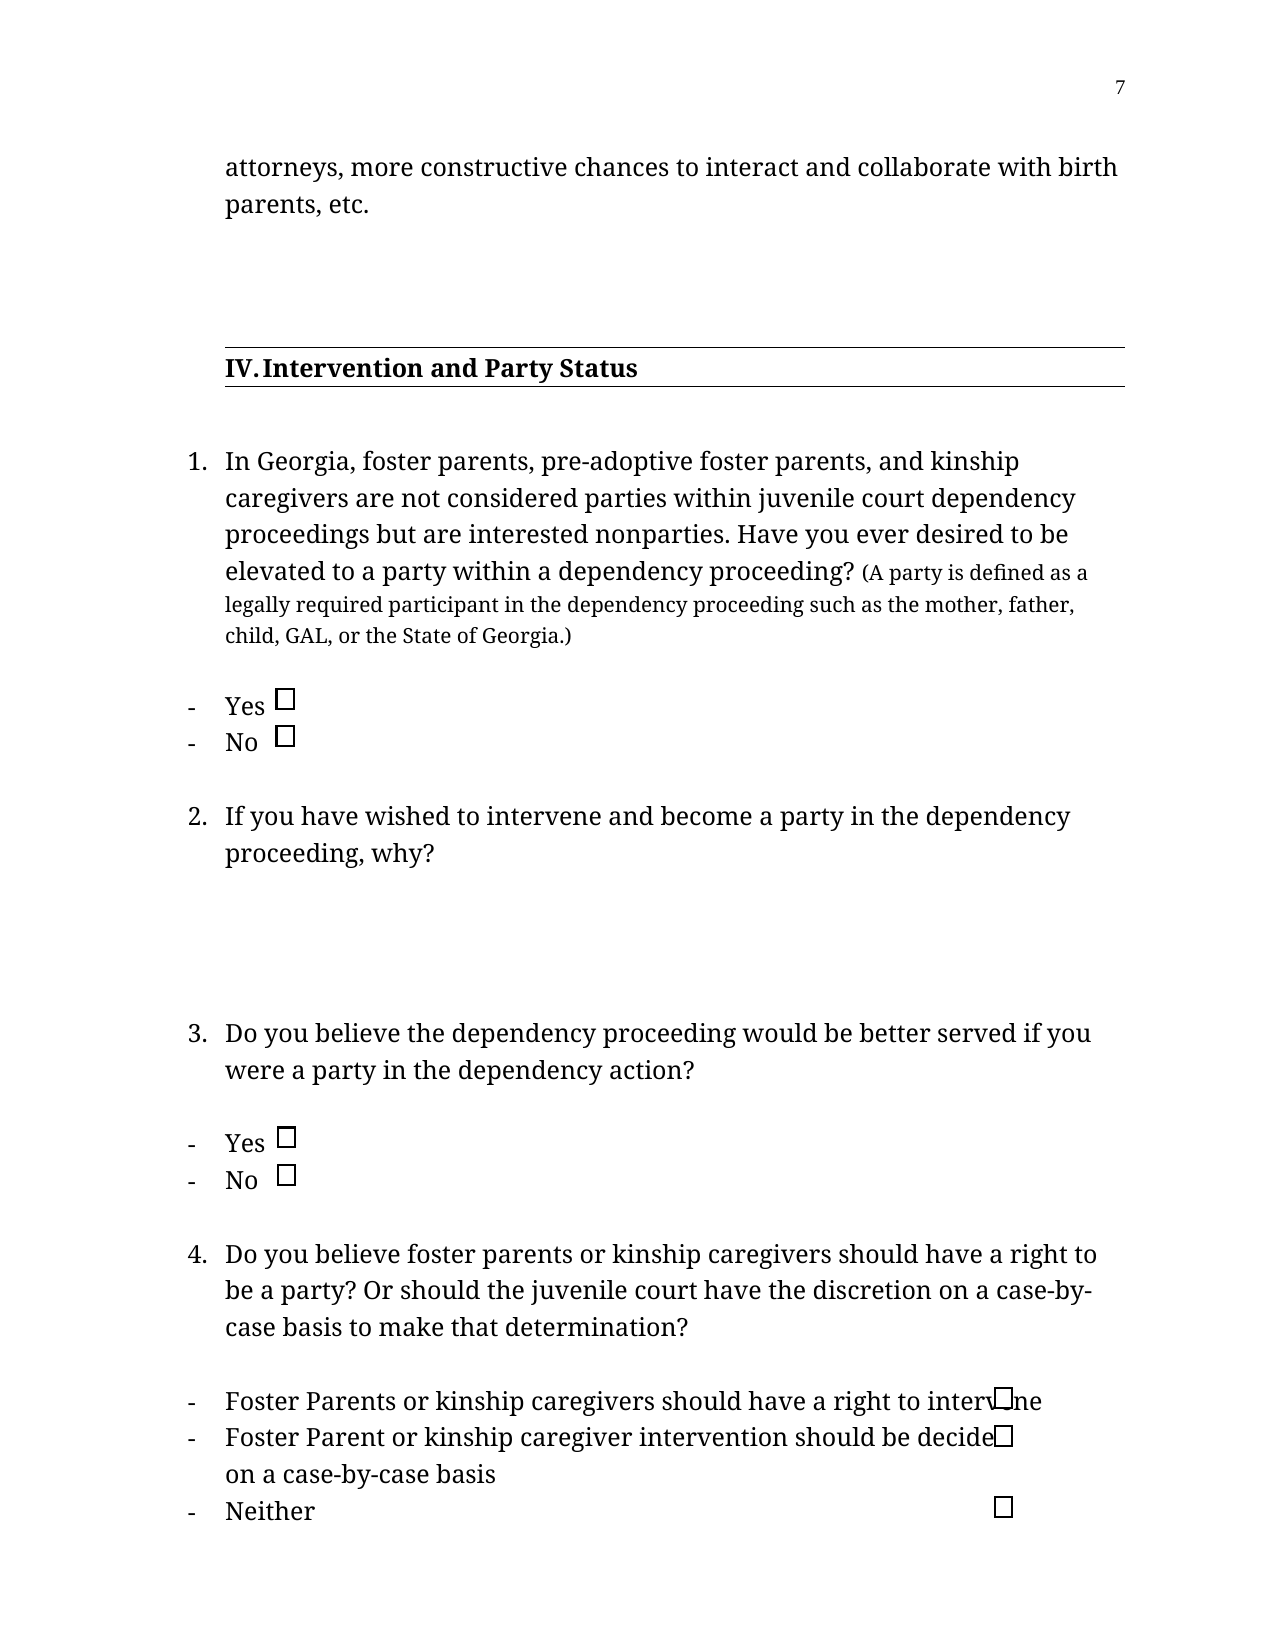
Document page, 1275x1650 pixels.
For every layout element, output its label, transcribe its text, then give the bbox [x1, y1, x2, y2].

subtitle Intervention and Party Status [225, 348, 1125, 386]
list Yes [187, 1126, 1125, 1160]
list Foster Parents or kinship caregivers should have a right to intervene [187, 1383, 1125, 1417]
list No [187, 725, 1125, 759]
list Do you believe foster parents or kinship caregivers should have a right to be a party? Or should the juvenile court have the discretion on a case-by-case basis to make that determination? [187, 1236, 1125, 1344]
list No [187, 1163, 1125, 1197]
list Foster Parent or kinship caregiver intervention should be decided on a case-by-case basis [187, 1420, 1125, 1491]
list If you have wished to intervene and become a party in the dependency proceeding, why? [187, 798, 1125, 869]
list Yes [187, 688, 1125, 722]
list In Georgia, foster parents, pre-adoptive foster parents, and kinship caregivers are not considered parties within juvenile court dependency proceedings but are interested nonparties. Have you ever desired to be elevated to a party within a dependency proceeding? (A party is defined as a legally required participant in the dependency proceeding such as the mother, father, child, GAL, or the State of Georgia.) [187, 443, 1125, 649]
list Do you believe the dependency proceeding would be better served if you were a party in the dependency action? [187, 1016, 1125, 1086]
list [187, 150, 1125, 221]
list Neither [187, 1494, 1125, 1528]
